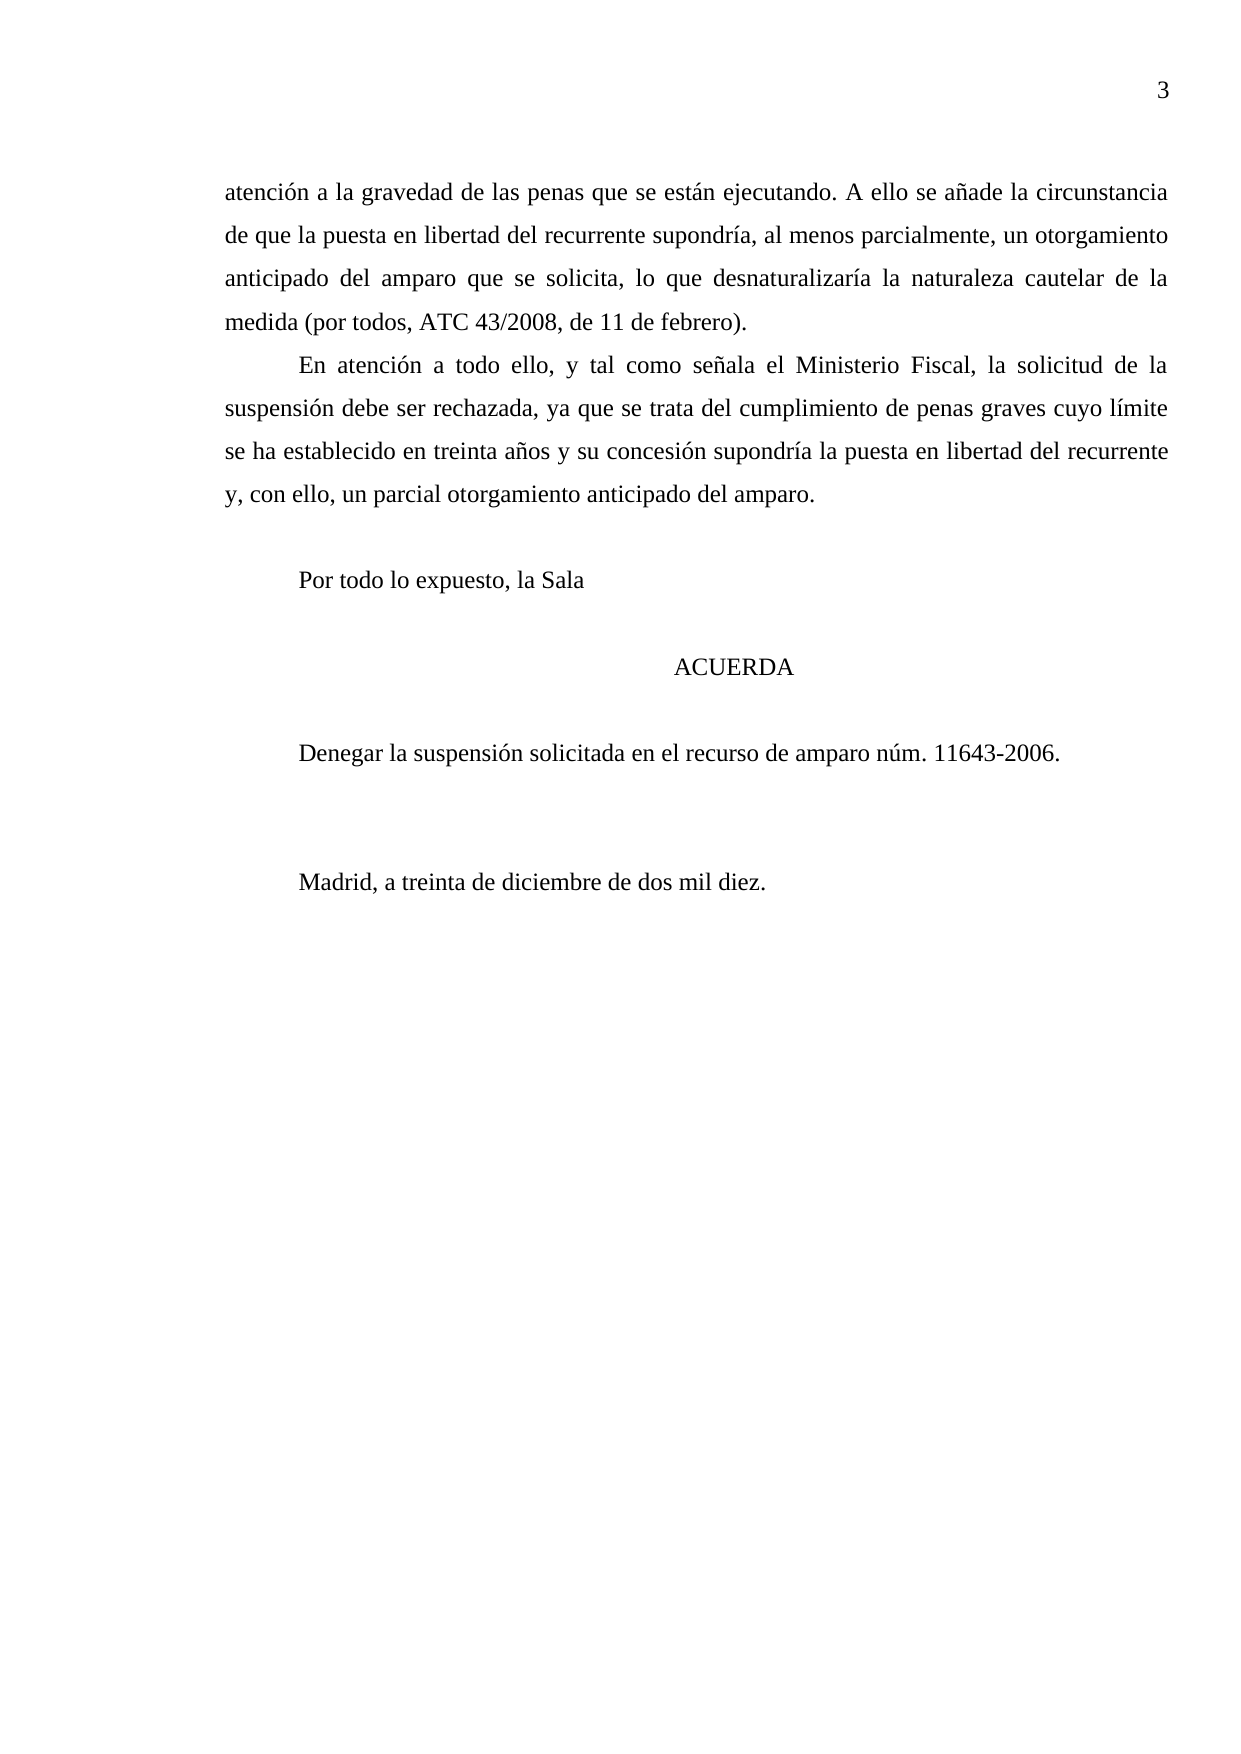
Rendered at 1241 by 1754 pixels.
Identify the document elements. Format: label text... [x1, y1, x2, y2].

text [224, 177, 1169, 335]
text En atención a todo ello, y tal como señala el Ministerio Fiscal, la solicitud de la suspensión debe ser rechazada, ya que se trata del cumplimiento de penas graves cuyo límite se ha establecido en treinta años y su concesión supondría la puesta en libertad del recurrente y, con ello, un parcial otorgamiento anticipado del amparo. [224, 350, 1169, 508]
text Madrid, a treinta de diciembre de dos mil diez. [224, 867, 1169, 896]
text Denegar la suspensión solicitada en el recurso de amparo núm. 11643-2006. [224, 738, 1169, 767]
text Por todo lo expuesto, la Sala [224, 565, 1169, 594]
text ACUERDA [224, 652, 1169, 680]
